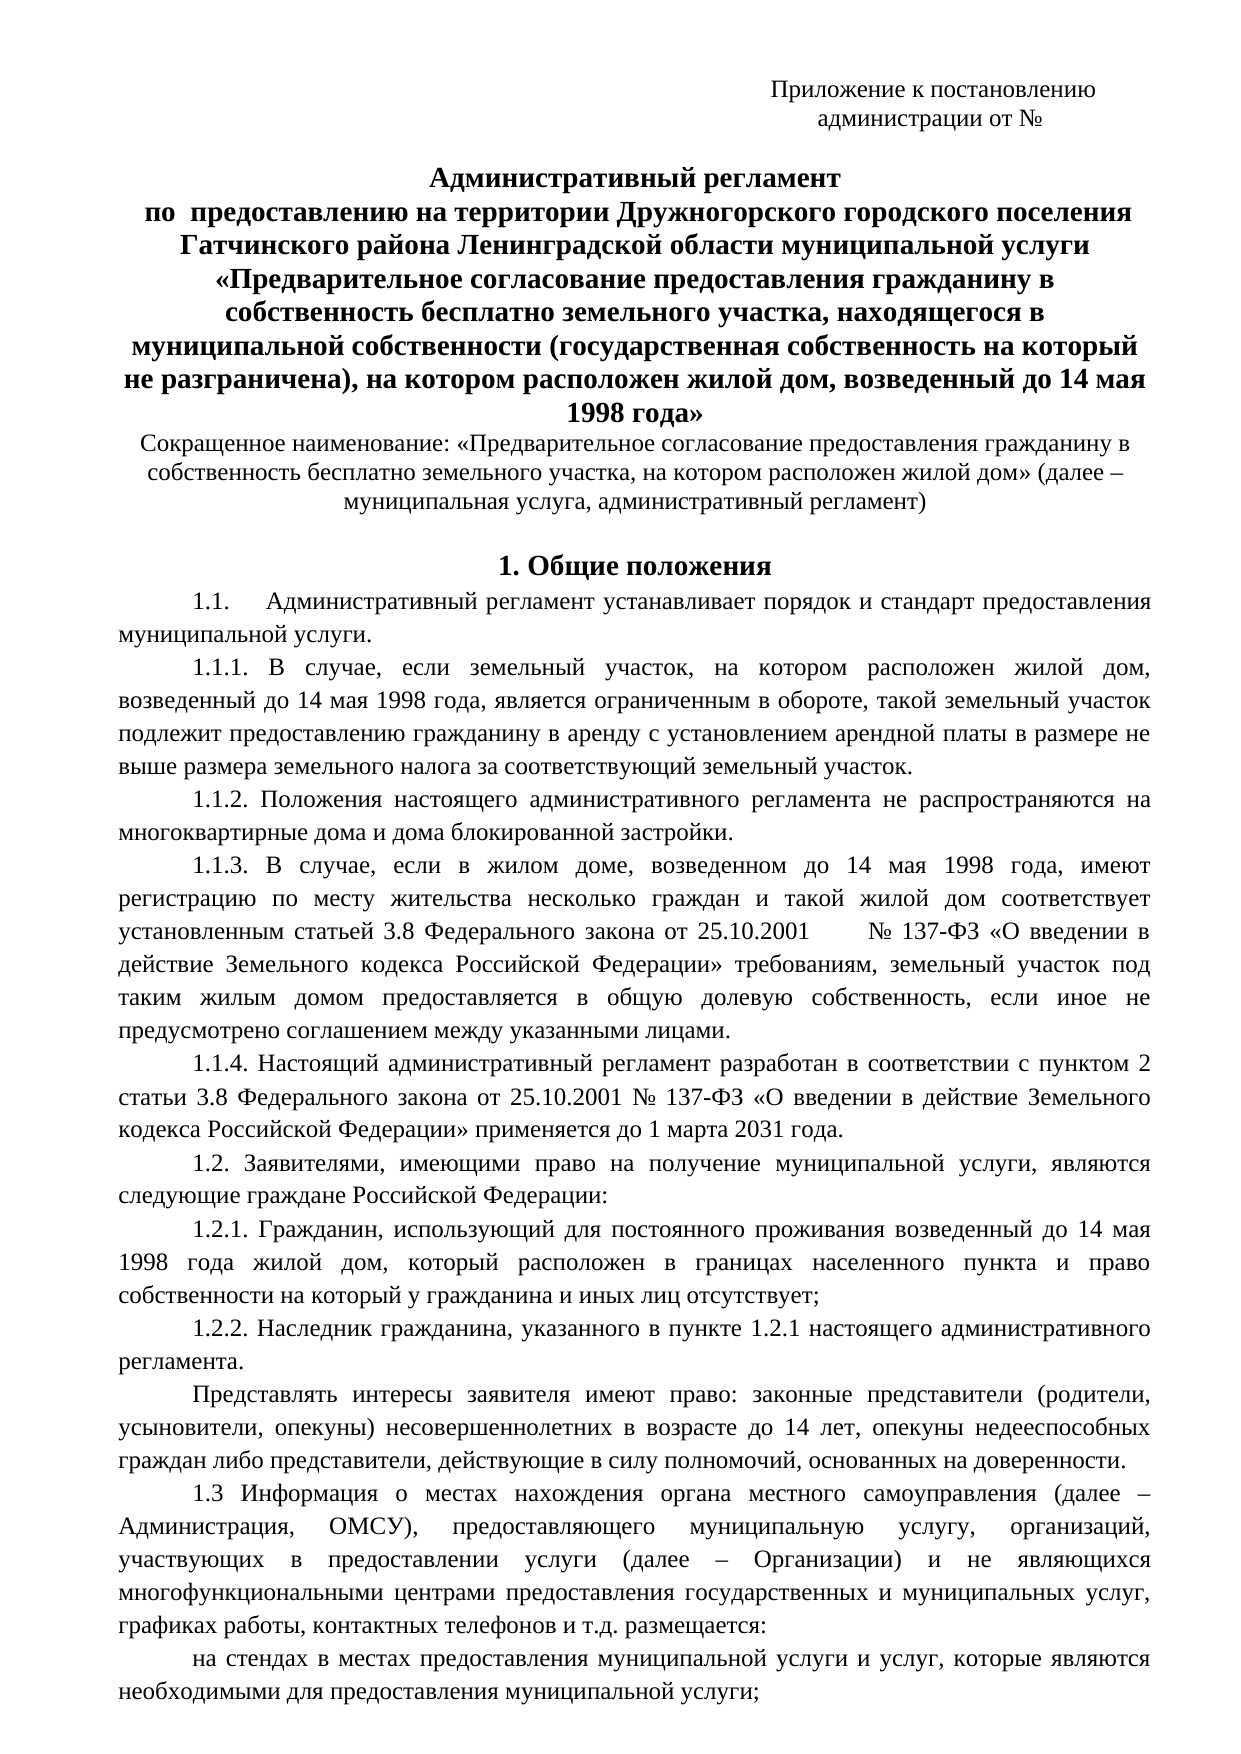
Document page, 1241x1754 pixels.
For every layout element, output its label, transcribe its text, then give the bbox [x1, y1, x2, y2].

text Административный регламент [118, 160, 1152, 194]
text 1.2.2. Наследник гражданина, указанного в пункте 1.2.1 настоящего административного регламента. [118, 1313, 1152, 1374]
list 1.1.2. Положения настоящего административного регламента не распространяются на многоквартирные дома и дома блокированной застройки. [118, 784, 1152, 846]
text Представлять интересы заявителя имеют право: законные представители (родители, усыновители, опекуны) несовершеннолетних в возрасте до 14 лет, опекуны недееспособных граждан либо представители, действующие в силу полномочий, основанных на доверенности. [118, 1379, 1152, 1473]
text 1. Общие положения [118, 548, 1152, 581]
text Приложение к постановлению администрации от № [708, 74, 1152, 131]
list 1.1.4. Настоящий административный регламент разработан в соответствии с пунктом 2 статьи 3.8 Федерального закона от 25.10.2001 № 137-ФЗ «О введении в действие Земельного кодекса Российской Федерации» применяется до 1 марта 2031 года. [118, 1048, 1152, 1143]
list Административный регламент устанавливает порядок и стандарт предоставления муниципальной услуги. [118, 586, 1152, 648]
text 1.3 Информация о местах нахождения органа местного самоуправления (далее – Администрация, ОМСУ), предоставляющего муниципальную услугу, организаций, участвующих в предоставлении услуги (далее – Организации) и не являющихся многофункциональными центрами предоставления государственных и муниципальных услуг, графиках работы, контактных телефонов и т.д. размещается: [118, 1478, 1152, 1639]
text по предоставлению на территории Дружногорского городского поселения Гатчинского района Ленинградской области муниципальной услуги «Предварительное согласование предоставления гражданину в собственность бесплатно земельного участка, находящегося в муниципальной собственности (государственная собственность на который не разграничена), на котором расположен жилой дом, возведенный до 14 мая 1998 года» [118, 194, 1152, 428]
list 1.2. Заявителями, имеющими право на получение муниципальной услуги, являются следующие граждане Российской Федерации: [118, 1148, 1152, 1209]
list 1.1.1. В случае, если земельный участок, на котором расположен жилой дом, возведенный до 14 мая 1998 года, является ограниченным в обороте, такой земельный участок подлежит предоставлению гражданину в аренду с установлением арендной платы в размере не выше размера земельного налога за соответствующий земельный участок. [118, 652, 1152, 780]
list 1.1.3. В случае, если в жилом доме, возведенном до 14 мая 1998 года, имеют регистрацию по месту жительства несколько граждан и такой жилой дом соответствует установленным статьей 3.8 Федерального закона от 25.10.2001 № 137-ФЗ «О введении в действие Земельного кодекса Российской Федерации» требованиям, земельный участок под таким жилым домом предоставляется в общую долевую собственность, если иное не предусмотрено соглашением между указанными лицами. [118, 850, 1152, 1044]
text Сокращенное наименование: «Предварительное согласование предоставления гражданину в собственность бесплатно земельного участка, на котором расположен жилой дом» (далее – муниципальная услуга, административный регламент) [118, 428, 1152, 515]
text на стендах в местах предоставления муниципальной услуги и услуг, которые являются необходимыми для предоставления муниципальной услуги; [118, 1643, 1152, 1705]
text 1.2.1. Гражданин, использующий для постоянного проживания возведенный до 14 мая 1998 года жилой дом, который расположен в границах населенного пункта и право собственности на который у гражданина и иных лиц отсутствует; [118, 1214, 1152, 1308]
